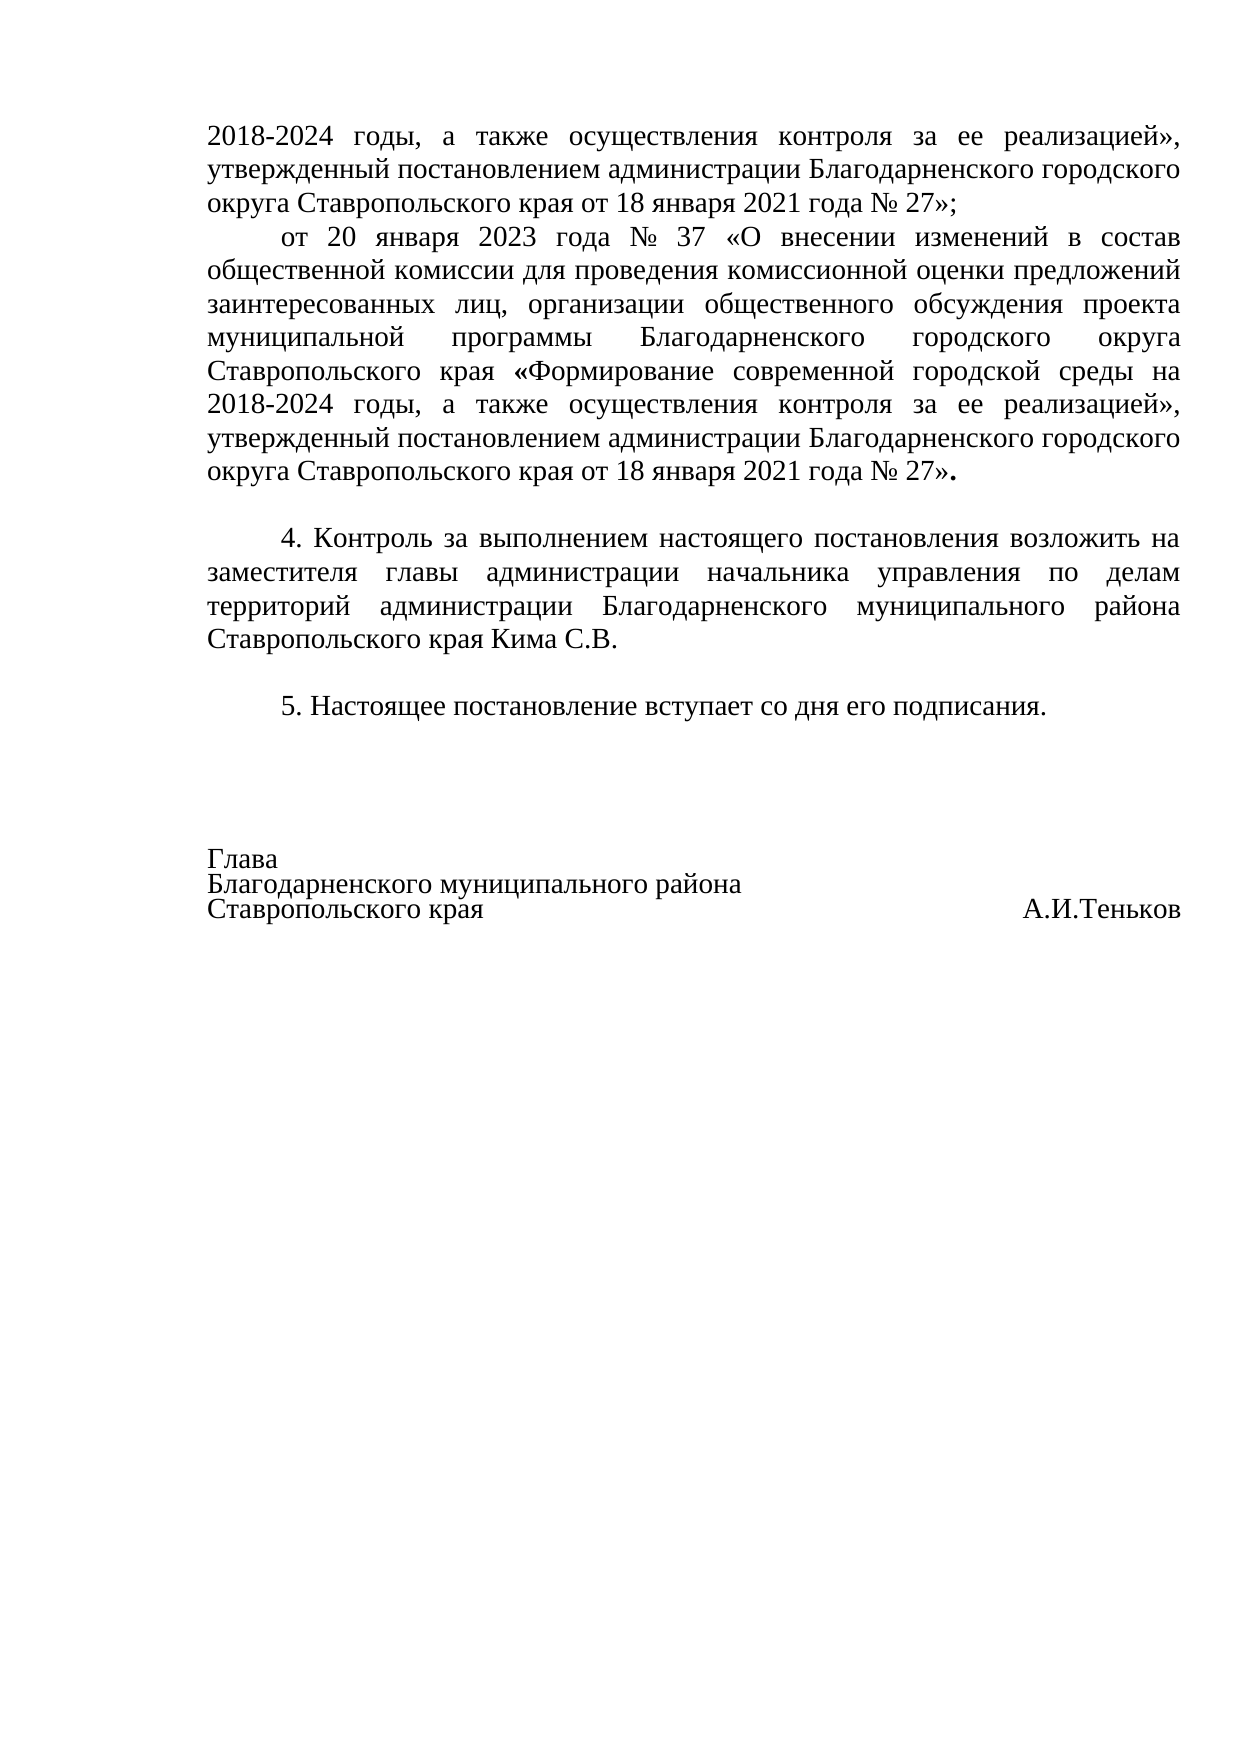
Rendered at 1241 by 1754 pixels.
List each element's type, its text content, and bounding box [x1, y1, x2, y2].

table_header А.И.Теньков [974, 848, 1192, 923]
text от 20 января 2023 года № 37 «О внесении изменений в состав общественной комиссии для проведения комиссионной оценки предложений заинтересованных лиц, организации общественного обсуждения проекта муниципальной программы Благодарненского городского округа Ставропольского края «Формирование современной городской среды на 2018-2024 годы, а также осуществления контроля за ее реализацией», утвержденный постановлением администрации Благодарненского городского округа Ставропольского края от 18 января 2021 года № 27». [207, 219, 1181, 487]
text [207, 118, 1181, 219]
text 4. Контроль за выполнением настоящего постановления возложить на заместителя главы администрации начальника управления по делам территорий администрации Благодарненского муниципального района Ставропольского края Кима С.В. [207, 521, 1181, 655]
text 5. Настоящее постановление вступает со дня его подписания. [207, 688, 1181, 722]
table_header Глава Благодарненского муниципального района Ставропольского края [196, 848, 974, 923]
